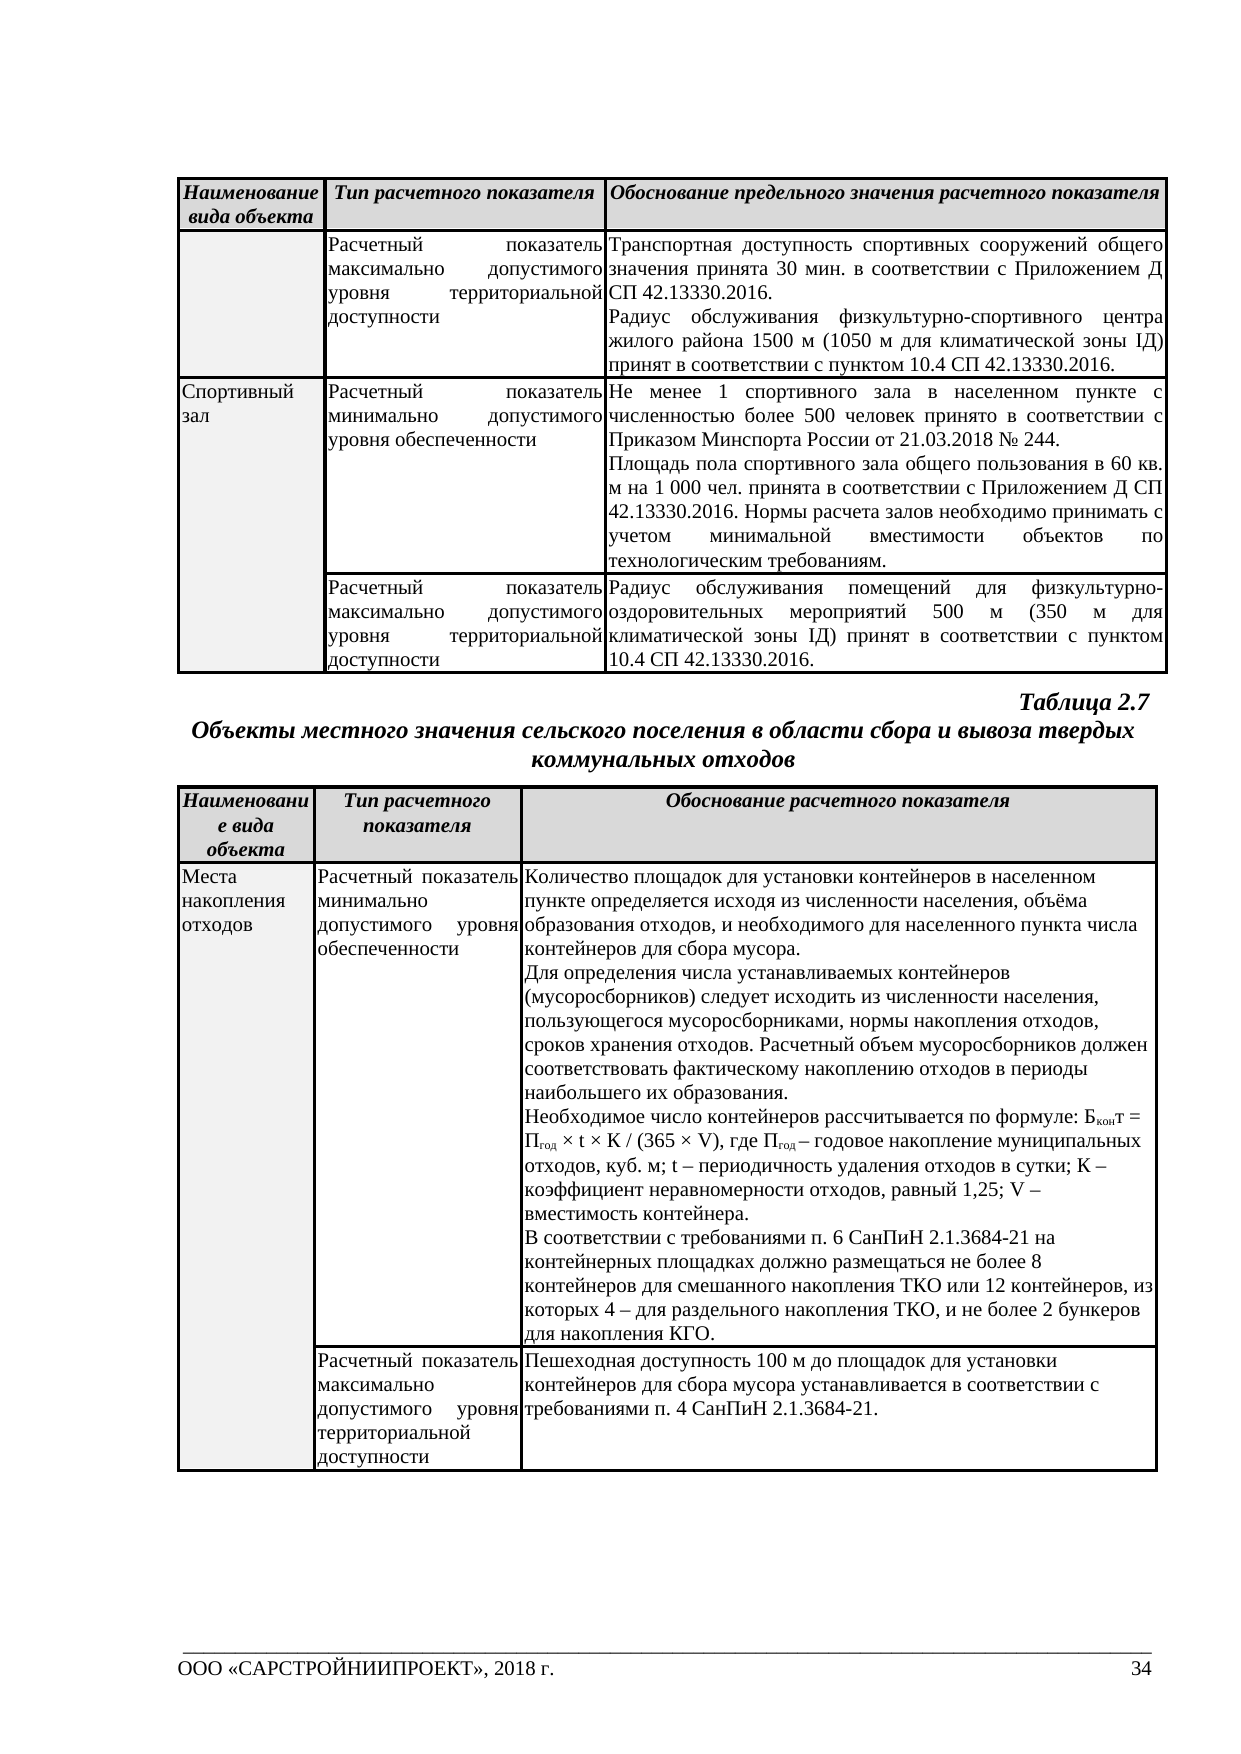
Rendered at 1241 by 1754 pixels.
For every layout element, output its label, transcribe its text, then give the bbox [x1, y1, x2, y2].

table_cell Расчетный показатель максимально допустимого уровня территориальной доступности [327, 232, 604, 376]
subtitle Объекты местного значения сельского поселения в области сбора и вывоза твердых коммунальных отходов [177, 715, 1152, 773]
table_header Обоснование предельного значения расчетного показателя [607, 180, 1165, 228]
table_header Тип расчетного показателя [316, 789, 520, 861]
table_cell Не менее 1 спортивного зала в населенном пункте с численностью более 500 человек принято в соответствии с Приказом Минспорта России от 21.03.2018 № 244. Площадь пола спортивного зала общего пользования в 60 кв. м на 1 000 чел. принята в соответствии с Приложением Д СП 42.13330.2016. Нормы расчета залов необходимо принимать с учетом минимальной вместимости объектов по технологическим требованиям. [607, 379, 1165, 572]
text Таблица 2.7 [177, 687, 1152, 715]
table_cell Транспортная доступность спортивных сооружений общего значения принята 30 мин. в соответствии с Приложением Д СП 42.13330.2016. Радиус обслуживания физкультурно-спортивного центра жилого района 1500 м (1050 м для климатической зоны IД) принят в соответствии с пунктом 10.4 СП 42.13330.2016. [607, 232, 1165, 376]
table_cell Расчетный показатель минимально допустимого уровня обеспеченности [327, 379, 604, 572]
table_cell Расчетный показатель максимально допустимого уровня территориальной доступности [316, 1348, 520, 1468]
table_cell Места накопления отходов [180, 864, 313, 1468]
table_cell Радиус обслуживания помещений для физкультурно-оздоровительных мероприятий 500 м (350 м для климатической зоны IД) принят в соответствии с пунктом 10.4 СП 42.13330.2016. [607, 575, 1165, 671]
table_header Наименование вида объекта [180, 789, 313, 861]
table_header Тип расчетного показателя [327, 180, 604, 228]
table_cell Пешеходная доступность 100 м до площадок для установки контейнеров для сбора мусора устанавливается в соответствии с требованиями п. 4 СанПиН 2.1.3684-21. [523, 1348, 1155, 1468]
table_header Обоснование расчетного показателя [523, 789, 1155, 861]
table_cell Количество площадок для установки контейнеров в населенном пункте определяется исходя из численности населения, объёма образования отходов, и необходимого для населенного пункта числа контейнеров для сбора мусора. Для определения числа устанавливаемых контейнеров (мусоросборников) следует исходить из численности населения, пользующегося мусоросборниками, нормы накопления отходов, сроков хранения отходов. Расчетный объем мусоросборников должен соответствовать фактическому накоплению отходов в периоды наибольшего их образования. Необходимое число контейнеров рассчитывается по формуле: Бконт = Пгод × t × К / (365 × V), где Пгод – годовое накопление муниципальных отходов, куб. м; t – периодичность удаления отходов в сутки; К – коэффициент неравномерности отходов, равный 1,25; V – вместимость контейнера. В соответствии с требованиями п. 6 СанПиН 2.1.3684-21 на контейнерных площадках должно размещаться не более 8 контейнеров для смешанного накопления ТКО или 12 контейнеров, из которых 4 – для раздельного накопления ТКО, и не более 2 бункеров для накопления КГО. [523, 864, 1155, 1345]
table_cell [180, 232, 323, 376]
table_cell Расчетный показатель максимально допустимого уровня территориальной доступности [327, 575, 604, 671]
table_cell Спортивный зал [180, 379, 323, 671]
table_cell Расчетный показатель минимально допустимого уровня обеспеченности [316, 864, 520, 1345]
table_header Наименование вида объекта [180, 180, 323, 228]
